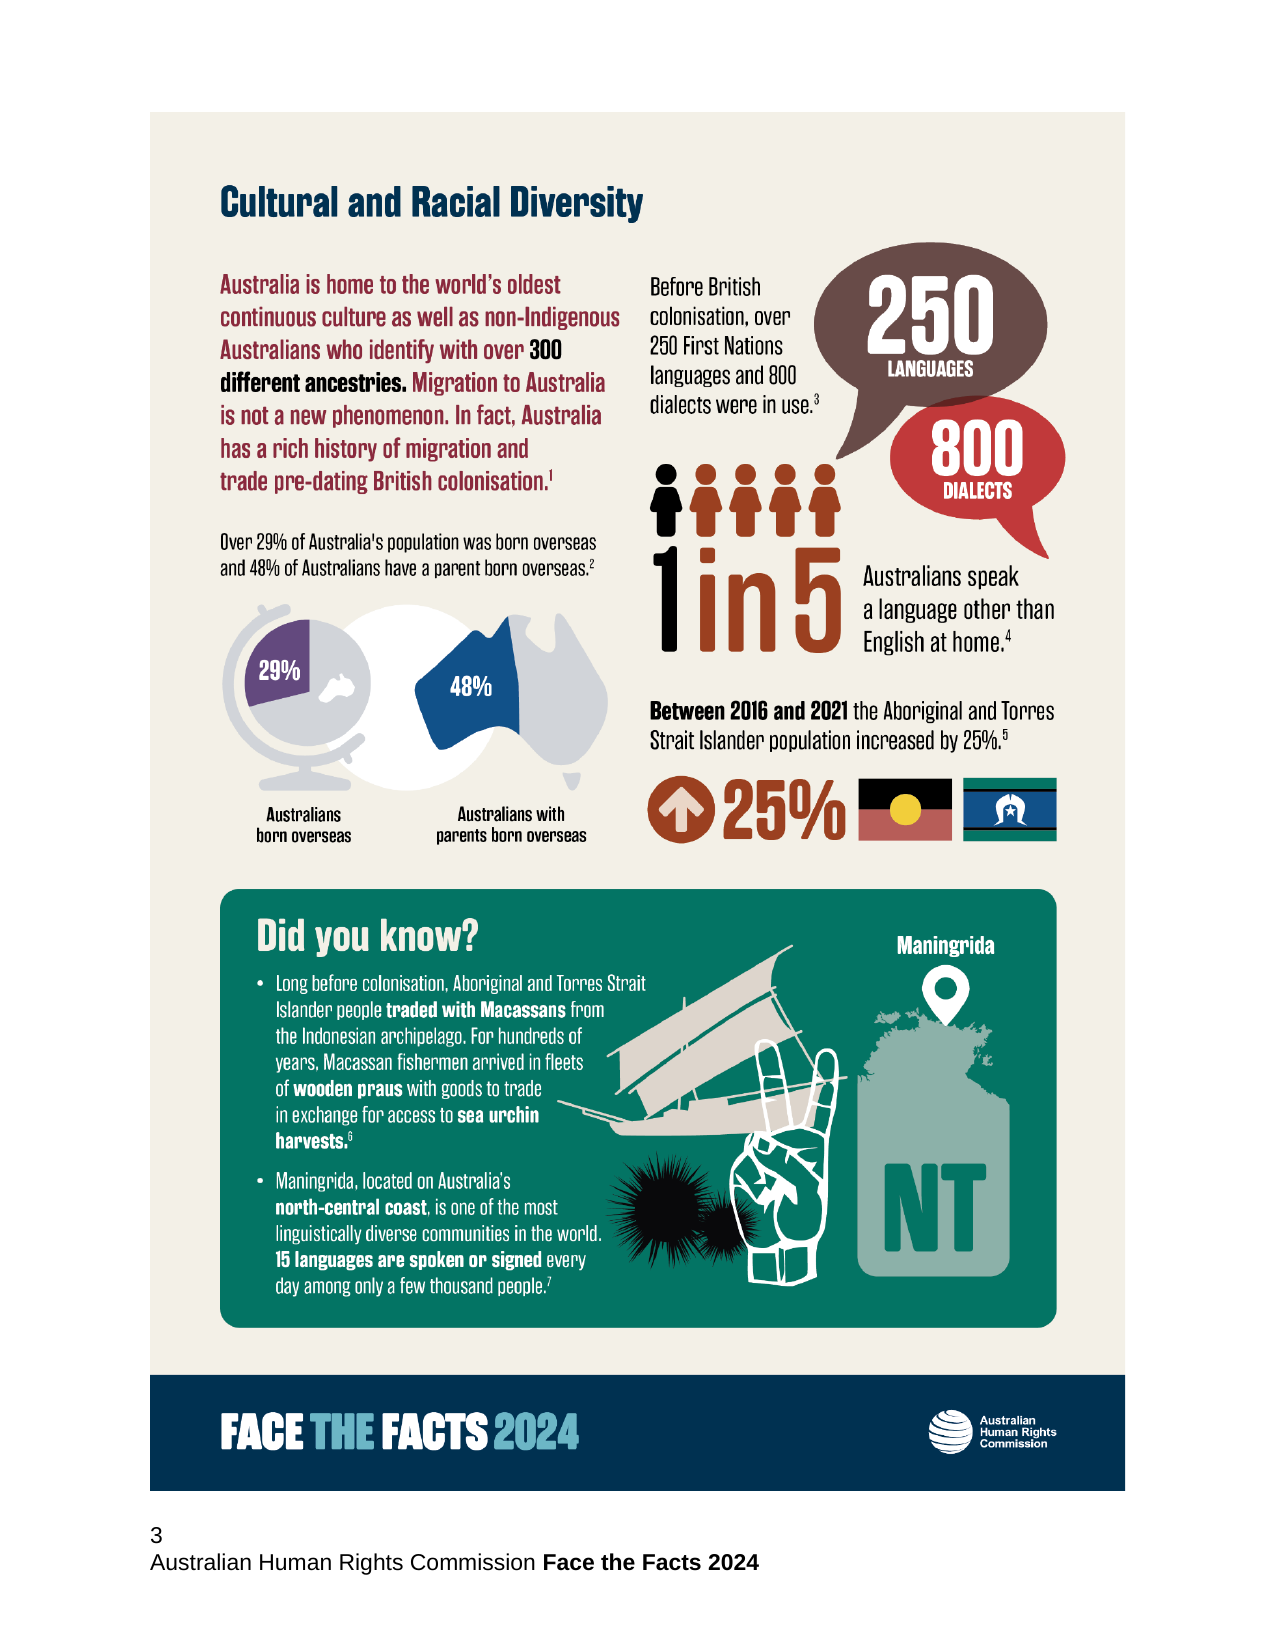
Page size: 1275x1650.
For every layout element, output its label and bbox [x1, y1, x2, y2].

picture [150, 112, 1125, 1491]
